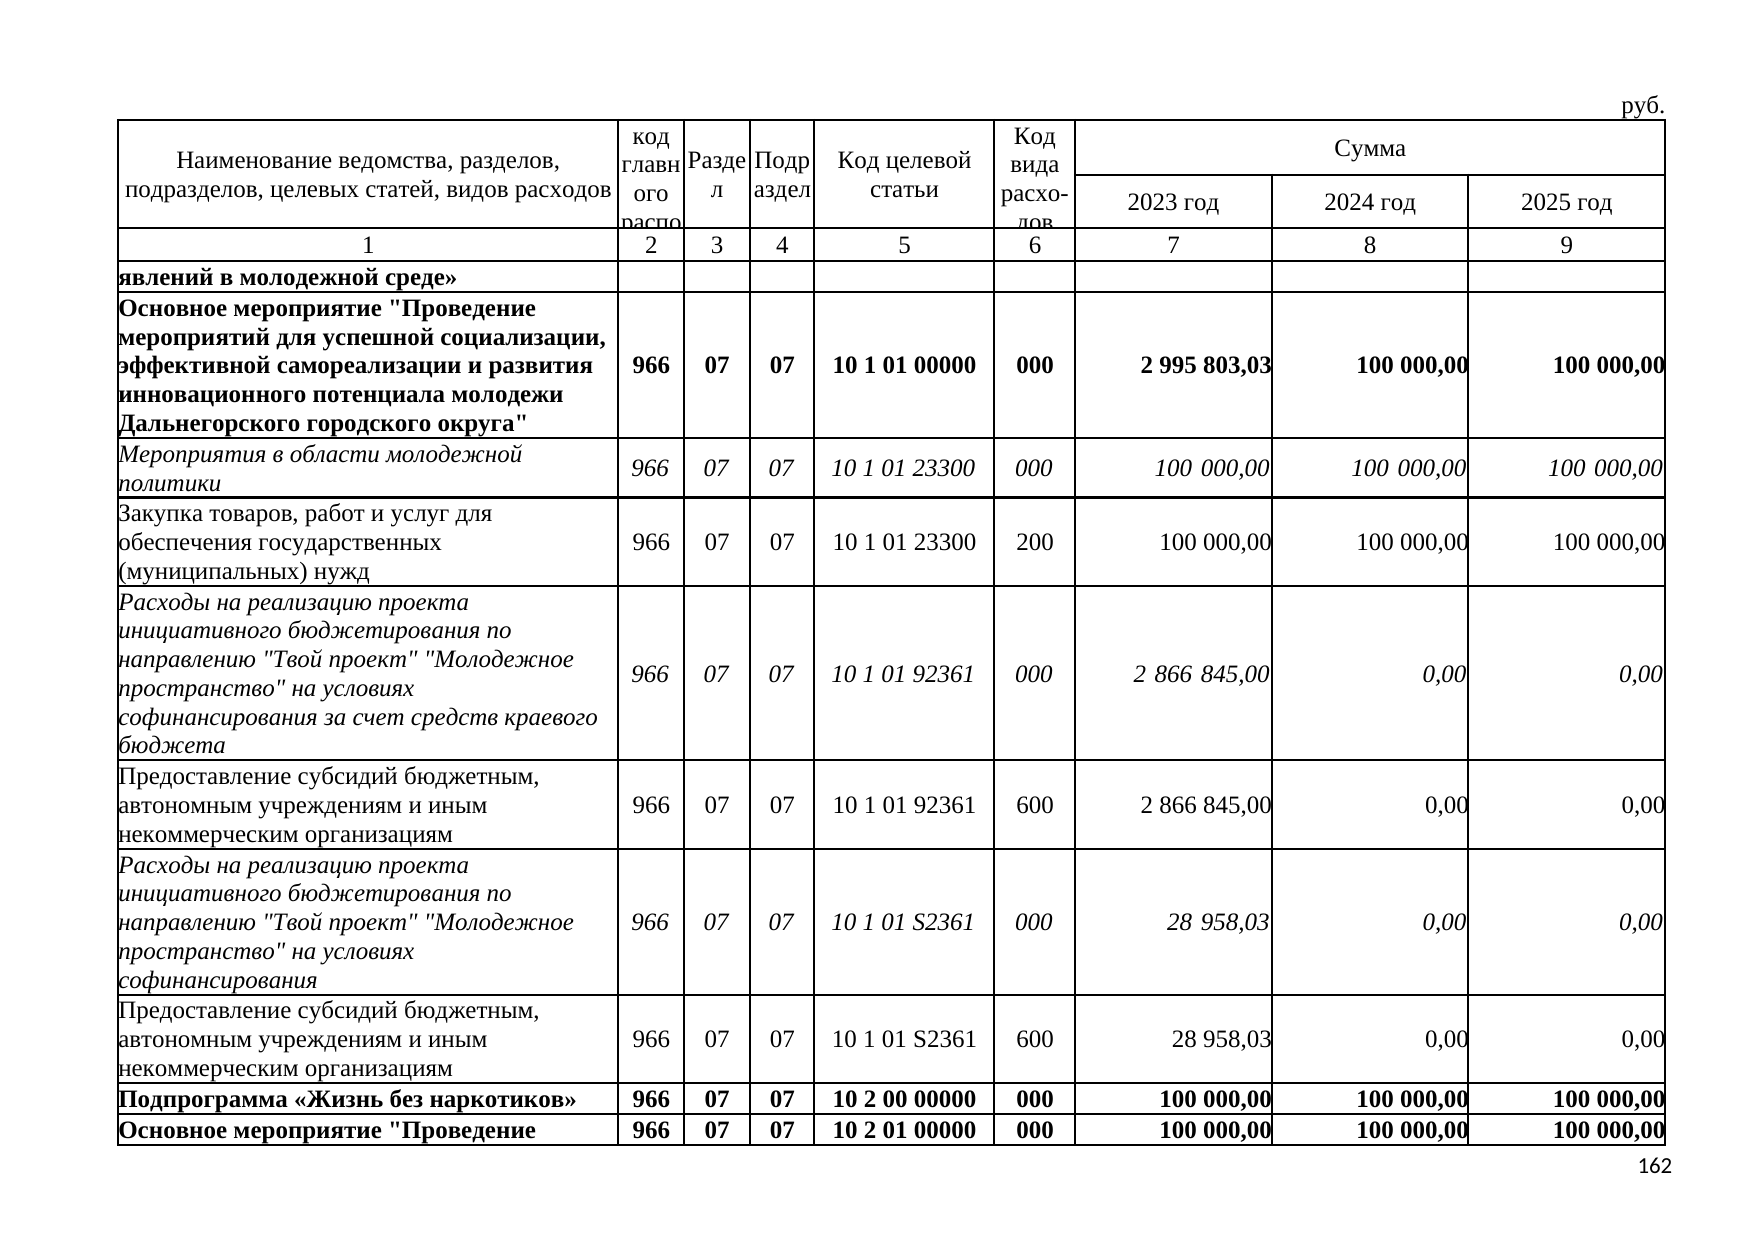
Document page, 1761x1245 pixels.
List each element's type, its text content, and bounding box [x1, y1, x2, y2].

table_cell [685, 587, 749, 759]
table_cell Подраздел [751, 121, 813, 227]
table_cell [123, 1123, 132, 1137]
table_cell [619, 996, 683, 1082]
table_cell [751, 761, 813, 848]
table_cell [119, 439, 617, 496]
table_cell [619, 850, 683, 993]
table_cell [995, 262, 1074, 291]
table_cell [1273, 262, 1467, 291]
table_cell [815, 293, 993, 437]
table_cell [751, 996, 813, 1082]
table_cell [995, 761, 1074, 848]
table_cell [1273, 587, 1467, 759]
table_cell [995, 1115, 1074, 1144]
table_cell Код целевой статьи [815, 121, 993, 227]
table_cell 5 [815, 229, 993, 260]
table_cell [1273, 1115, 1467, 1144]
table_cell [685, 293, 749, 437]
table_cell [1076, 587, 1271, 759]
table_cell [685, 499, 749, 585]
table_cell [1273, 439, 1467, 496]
table_cell 2025 год [1469, 176, 1664, 227]
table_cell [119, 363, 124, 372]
table_cell Наименование ведомства, разделов, подразделов, целевых статей, видов расходов [119, 121, 617, 227]
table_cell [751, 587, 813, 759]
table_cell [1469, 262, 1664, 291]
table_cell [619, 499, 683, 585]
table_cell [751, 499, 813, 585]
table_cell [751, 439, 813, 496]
table_cell 3 [685, 229, 749, 260]
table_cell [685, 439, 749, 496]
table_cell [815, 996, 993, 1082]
table_cell 7 [1076, 229, 1271, 260]
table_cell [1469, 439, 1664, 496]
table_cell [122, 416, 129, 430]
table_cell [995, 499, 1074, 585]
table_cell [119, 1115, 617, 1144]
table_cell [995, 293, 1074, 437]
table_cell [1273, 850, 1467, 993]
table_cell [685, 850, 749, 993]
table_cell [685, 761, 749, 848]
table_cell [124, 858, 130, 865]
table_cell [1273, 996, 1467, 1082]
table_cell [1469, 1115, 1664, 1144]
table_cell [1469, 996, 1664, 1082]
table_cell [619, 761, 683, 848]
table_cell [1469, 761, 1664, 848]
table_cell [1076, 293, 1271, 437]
table_cell 8 [1273, 229, 1467, 260]
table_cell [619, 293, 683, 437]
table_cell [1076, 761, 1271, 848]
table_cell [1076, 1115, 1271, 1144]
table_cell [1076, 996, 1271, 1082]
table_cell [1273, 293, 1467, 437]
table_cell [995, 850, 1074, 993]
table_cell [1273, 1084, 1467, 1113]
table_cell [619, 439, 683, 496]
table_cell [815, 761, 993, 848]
table_cell Код вида расхо- дов [995, 121, 1074, 227]
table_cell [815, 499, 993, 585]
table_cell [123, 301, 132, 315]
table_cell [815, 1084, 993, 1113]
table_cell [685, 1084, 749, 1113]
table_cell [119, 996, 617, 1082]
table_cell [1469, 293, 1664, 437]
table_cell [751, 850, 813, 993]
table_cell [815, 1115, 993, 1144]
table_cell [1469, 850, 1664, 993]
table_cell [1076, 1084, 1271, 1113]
table_cell 9 [1469, 229, 1664, 260]
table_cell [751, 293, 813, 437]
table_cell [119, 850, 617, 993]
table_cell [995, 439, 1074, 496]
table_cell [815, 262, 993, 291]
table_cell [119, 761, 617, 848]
table_cell 6 [995, 229, 1074, 260]
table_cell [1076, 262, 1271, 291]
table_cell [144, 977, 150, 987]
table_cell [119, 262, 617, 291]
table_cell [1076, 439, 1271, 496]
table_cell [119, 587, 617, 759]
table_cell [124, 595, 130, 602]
table_cell 2 [619, 229, 683, 260]
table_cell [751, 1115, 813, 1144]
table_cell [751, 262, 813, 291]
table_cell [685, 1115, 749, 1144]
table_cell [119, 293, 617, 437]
table_cell 4 [751, 229, 813, 260]
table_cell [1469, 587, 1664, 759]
table_cell 2024 год [1273, 176, 1467, 227]
table_cell 2023 год [1076, 176, 1271, 227]
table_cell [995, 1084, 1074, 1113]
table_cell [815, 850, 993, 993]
table_cell код главного распорядителя [619, 121, 683, 227]
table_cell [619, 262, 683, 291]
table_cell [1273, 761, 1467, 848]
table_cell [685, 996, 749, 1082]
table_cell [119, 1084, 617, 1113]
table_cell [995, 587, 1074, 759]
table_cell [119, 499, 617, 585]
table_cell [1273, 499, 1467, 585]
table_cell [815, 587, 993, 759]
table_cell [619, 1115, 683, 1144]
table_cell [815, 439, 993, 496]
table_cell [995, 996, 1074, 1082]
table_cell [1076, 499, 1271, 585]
table_header руб. [118, 89, 1665, 119]
table_cell Сумма [1076, 121, 1664, 173]
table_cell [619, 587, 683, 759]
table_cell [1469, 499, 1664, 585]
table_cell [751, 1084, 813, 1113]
table_cell Раздел [685, 121, 749, 227]
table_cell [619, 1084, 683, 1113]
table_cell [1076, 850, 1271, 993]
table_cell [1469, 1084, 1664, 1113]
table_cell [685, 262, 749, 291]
table_cell 1 [119, 229, 617, 260]
